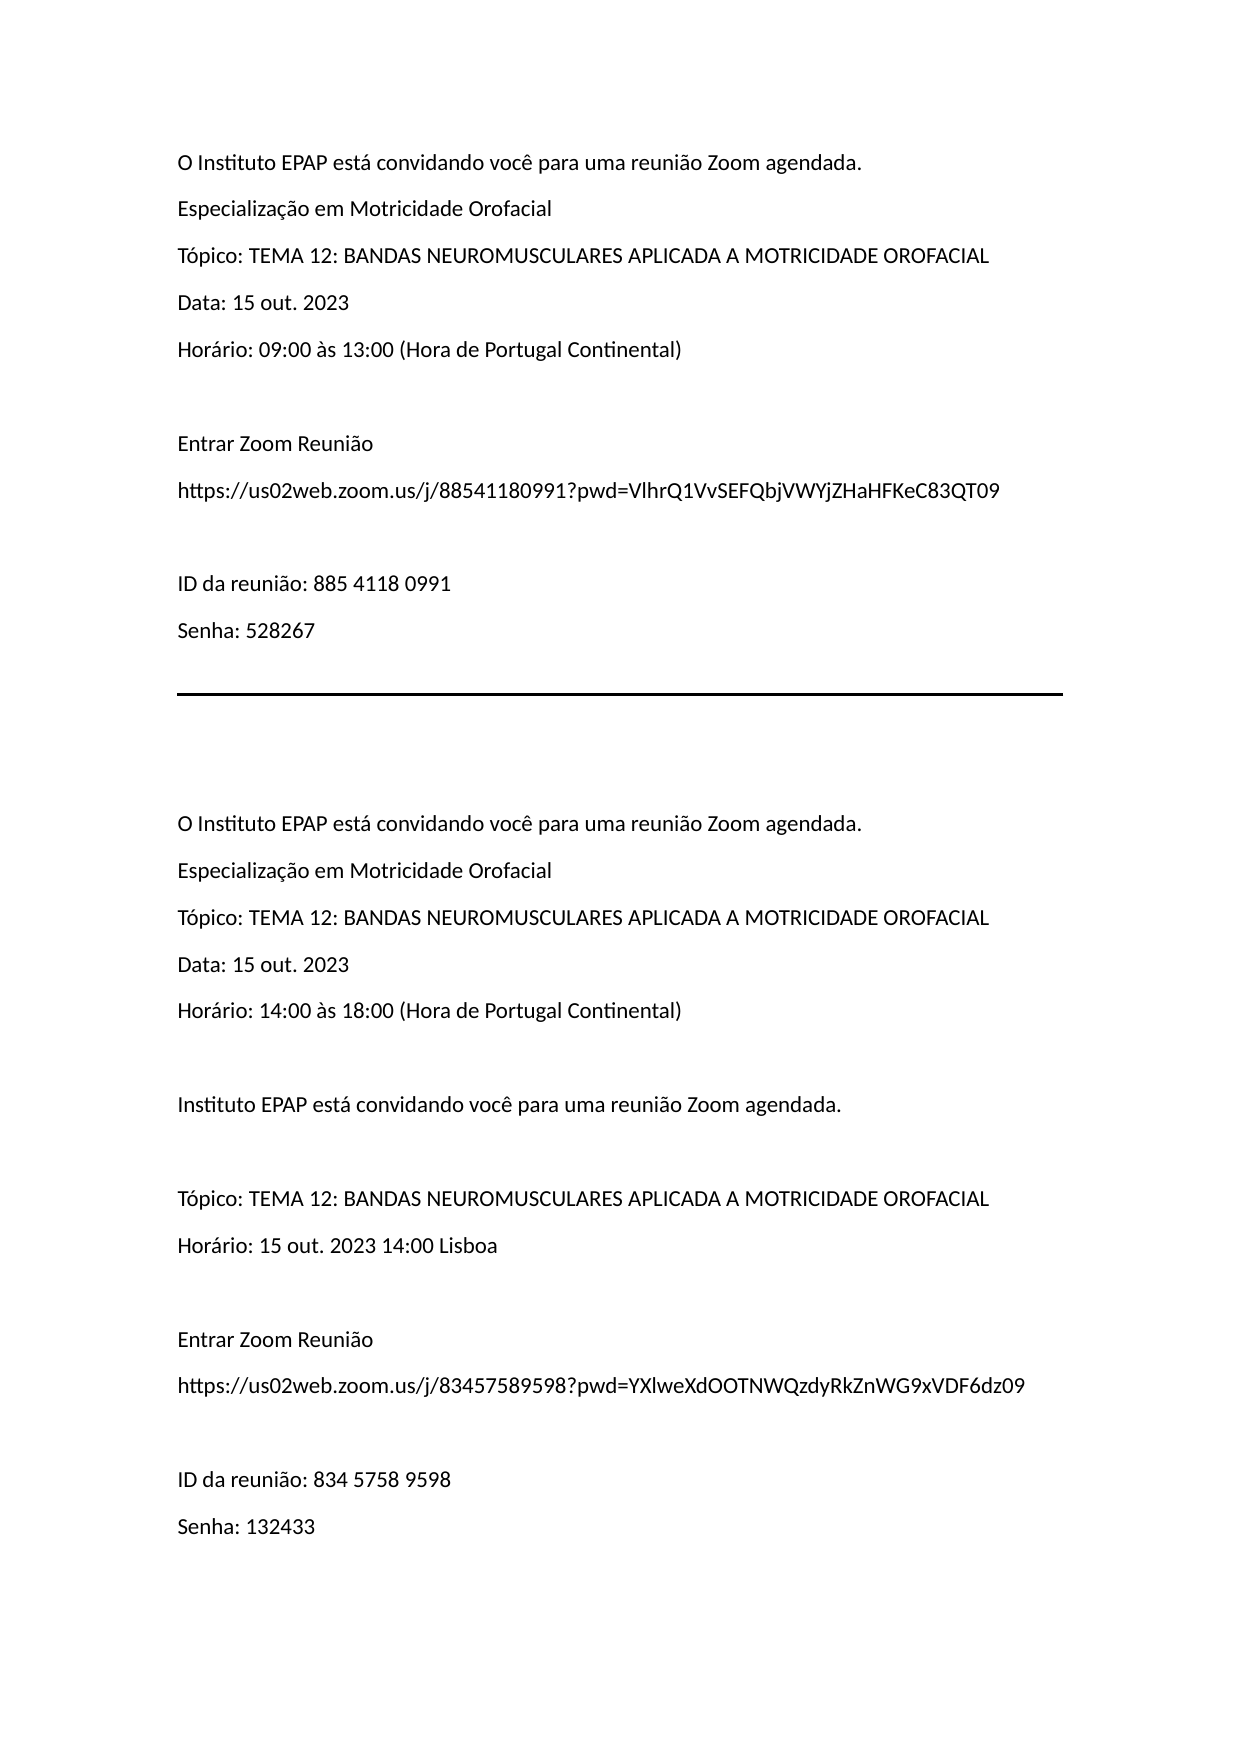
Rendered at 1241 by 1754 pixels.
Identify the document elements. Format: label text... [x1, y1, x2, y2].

text Instituto EPAP está convidando você para uma reunião Zoom agendada. [177, 1090, 1063, 1118]
text Tópico: TEMA 12: BANDAS NEUROMUSCULARES APLICADA A MOTRICIDADE OROFACIAL [177, 903, 1063, 931]
text Entrar Zoom Reunião [177, 1325, 1063, 1353]
text ID da reunião: 885 4118 0991 [177, 569, 1063, 597]
text O Instituto EPAP está convidando você para uma reunião Zoom agendada. [177, 148, 1063, 176]
text Horário: 09:00 às 13:00 (Hora de Portugal Continental) [177, 335, 1063, 363]
text Senha: 132433 [177, 1512, 1063, 1540]
text Tópico: TEMA 12: BANDAS NEUROMUSCULARES APLICADA A MOTRICIDADE OROFACIAL [177, 241, 1063, 269]
text Senha: 528267 [177, 616, 1063, 644]
text https://us02web.zoom.us/j/83457589598?pwd=YXlweXdOOTNWQzdyRkZnWG9xVDF6dz09 [177, 1372, 1063, 1399]
text Especialização em Motricidade Orofacial [177, 856, 1063, 884]
text Entrar Zoom Reunião [177, 429, 1063, 457]
text Especialização em Motricidade Orofacial [177, 194, 1063, 222]
text Horário: 14:00 às 18:00 (Hora de Portugal Continental) [177, 997, 1063, 1024]
text ID da reunião: 834 5758 9598 [177, 1465, 1063, 1493]
text O Instituto EPAP está convidando você para uma reunião Zoom agendada. [177, 809, 1063, 837]
text Data: 15 out. 2023 [177, 950, 1063, 978]
text Horário: 15 out. 2023 14:00 Lisboa [177, 1231, 1063, 1259]
text Data: 15 out. 2023 [177, 288, 1063, 316]
text https://us02web.zoom.us/j/88541180991?pwd=VlhrQ1VvSEFQbjVWYjZHaHFKeC83QT09 [177, 476, 1063, 504]
text Tópico: TEMA 12: BANDAS NEUROMUSCULARES APLICADA A MOTRICIDADE OROFACIAL [177, 1184, 1063, 1212]
